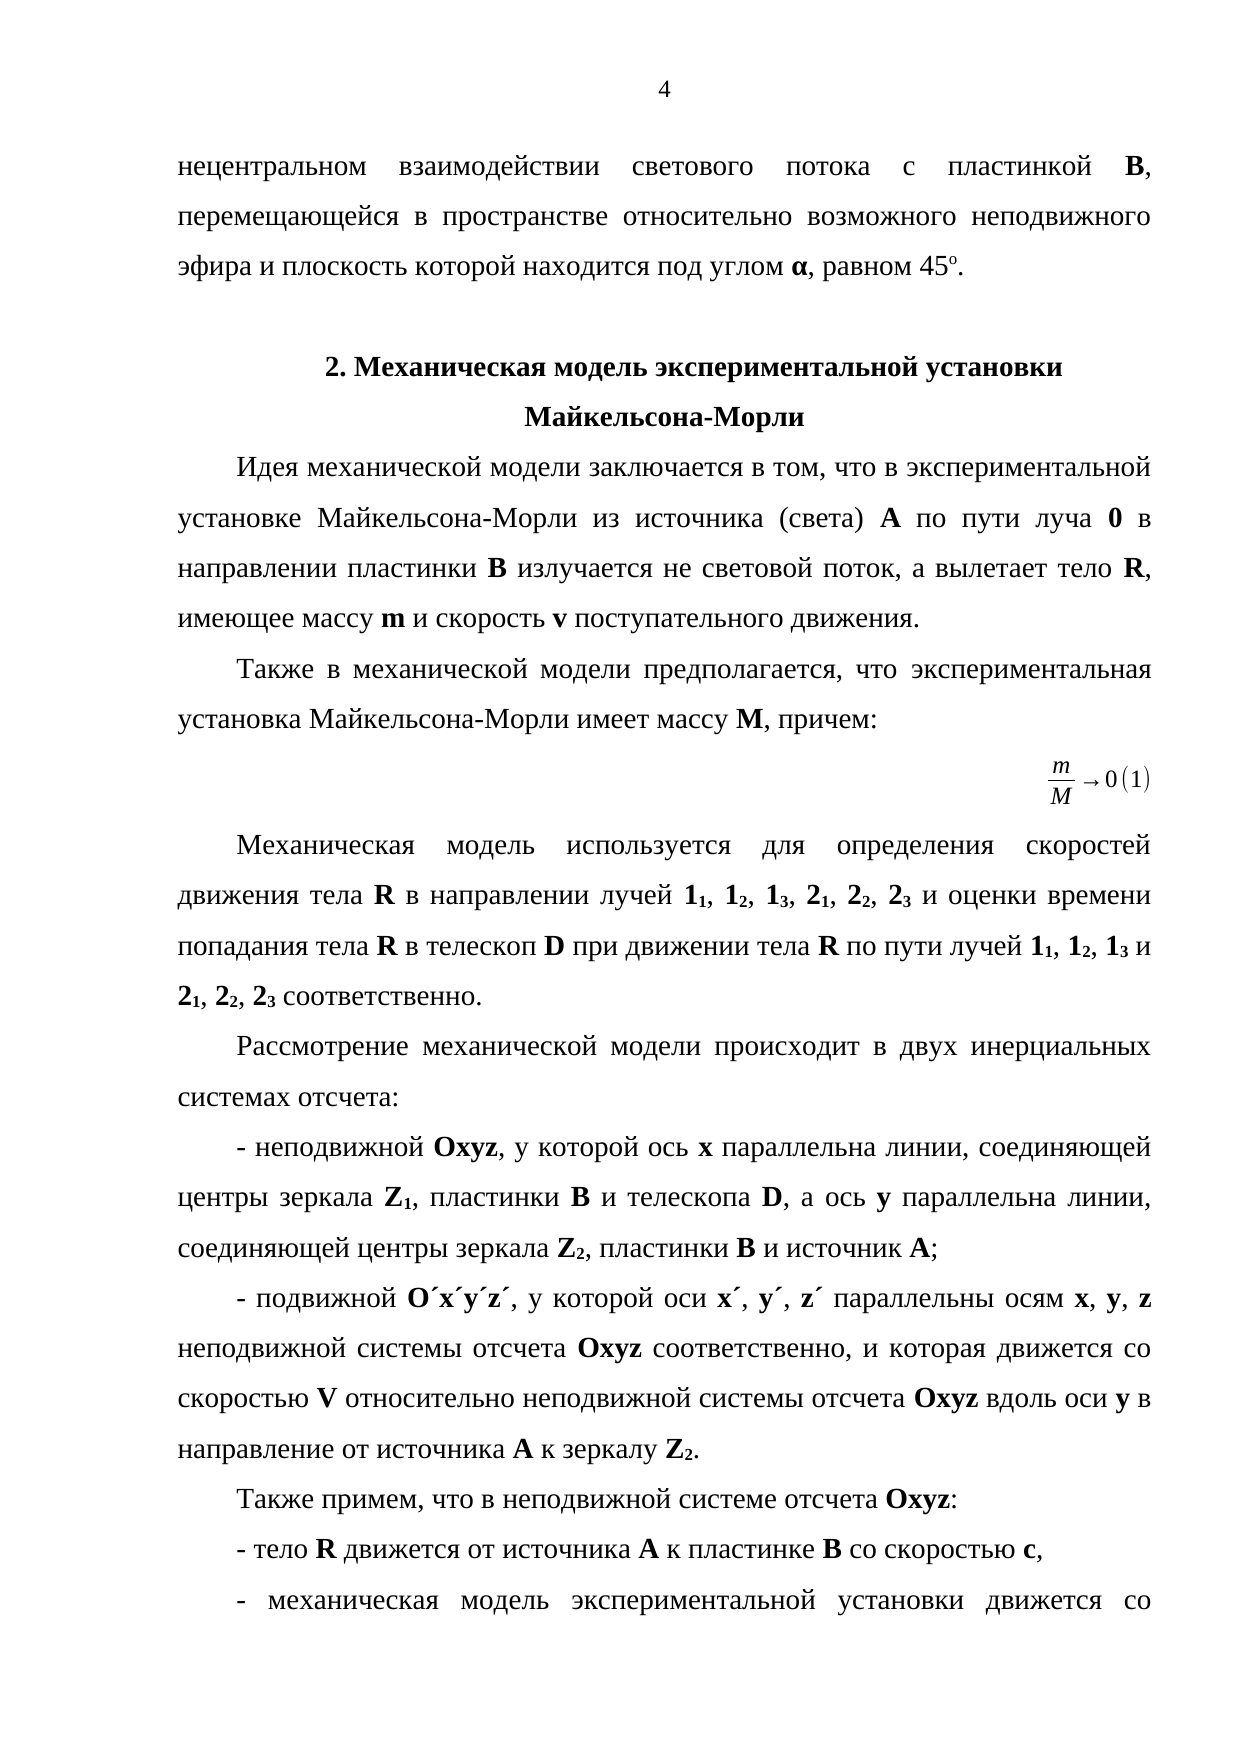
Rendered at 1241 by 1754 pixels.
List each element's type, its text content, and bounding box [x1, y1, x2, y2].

text Рассмотрение механической модели происходит в двух инерциальных системах отсчета: [177, 1028, 1152, 1112]
text Также примем, что в неподвижной системе отсчета Oxyz: [177, 1481, 1152, 1515]
text - тело R движется от источника A к пластинке B со скоростью c, [177, 1532, 1152, 1565]
text 2. Механическая модель экспериментальной установки Майкельсона-Морли [177, 349, 1152, 433]
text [177, 148, 1152, 282]
text Идея механической модели заключается в том, что в экспериментальной установке Майкельсона-Морли из источника (света) A по пути луча 0 в направлении пластинки B излучается не световой поток, а вылетает тело R, имеющее массу m и скорость v поступательного движения. [177, 449, 1152, 634]
text - подвижной O´x´y´z´, у которой оси x´, y´, z´ параллельны осям x, y, z неподвижной системы отсчета Oxyz соответственно, и которая движется со скоростью V относительно неподвижной системы отсчета Oxyz вдоль оси y в направление от источника A к зеркалу Z2. [177, 1280, 1152, 1464]
text Также в механической модели предполагается, что экспериментальная установка Майкельсона-Морли имеет массу M, причем: [177, 651, 1152, 735]
text - неподвижной Oxyz, у которой ось x параллельна линии, соединяющей центры зеркала Z1, пластинки B и телескопа D, а ось y параллельна линии, соединяющей центры зеркала Z2, пластинки B и источник A; [177, 1129, 1152, 1263]
text Механическая модель используется для определения скоростей движения тела R в направлении лучей 11, 12, 13, 21, 22, 23 и оценки времени попадания тела R в телескоп D при движении тела R по пути лучей 11, 12, 13 и 21, 22, 23 соответственно. [177, 827, 1152, 1012]
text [177, 1582, 1152, 1615]
